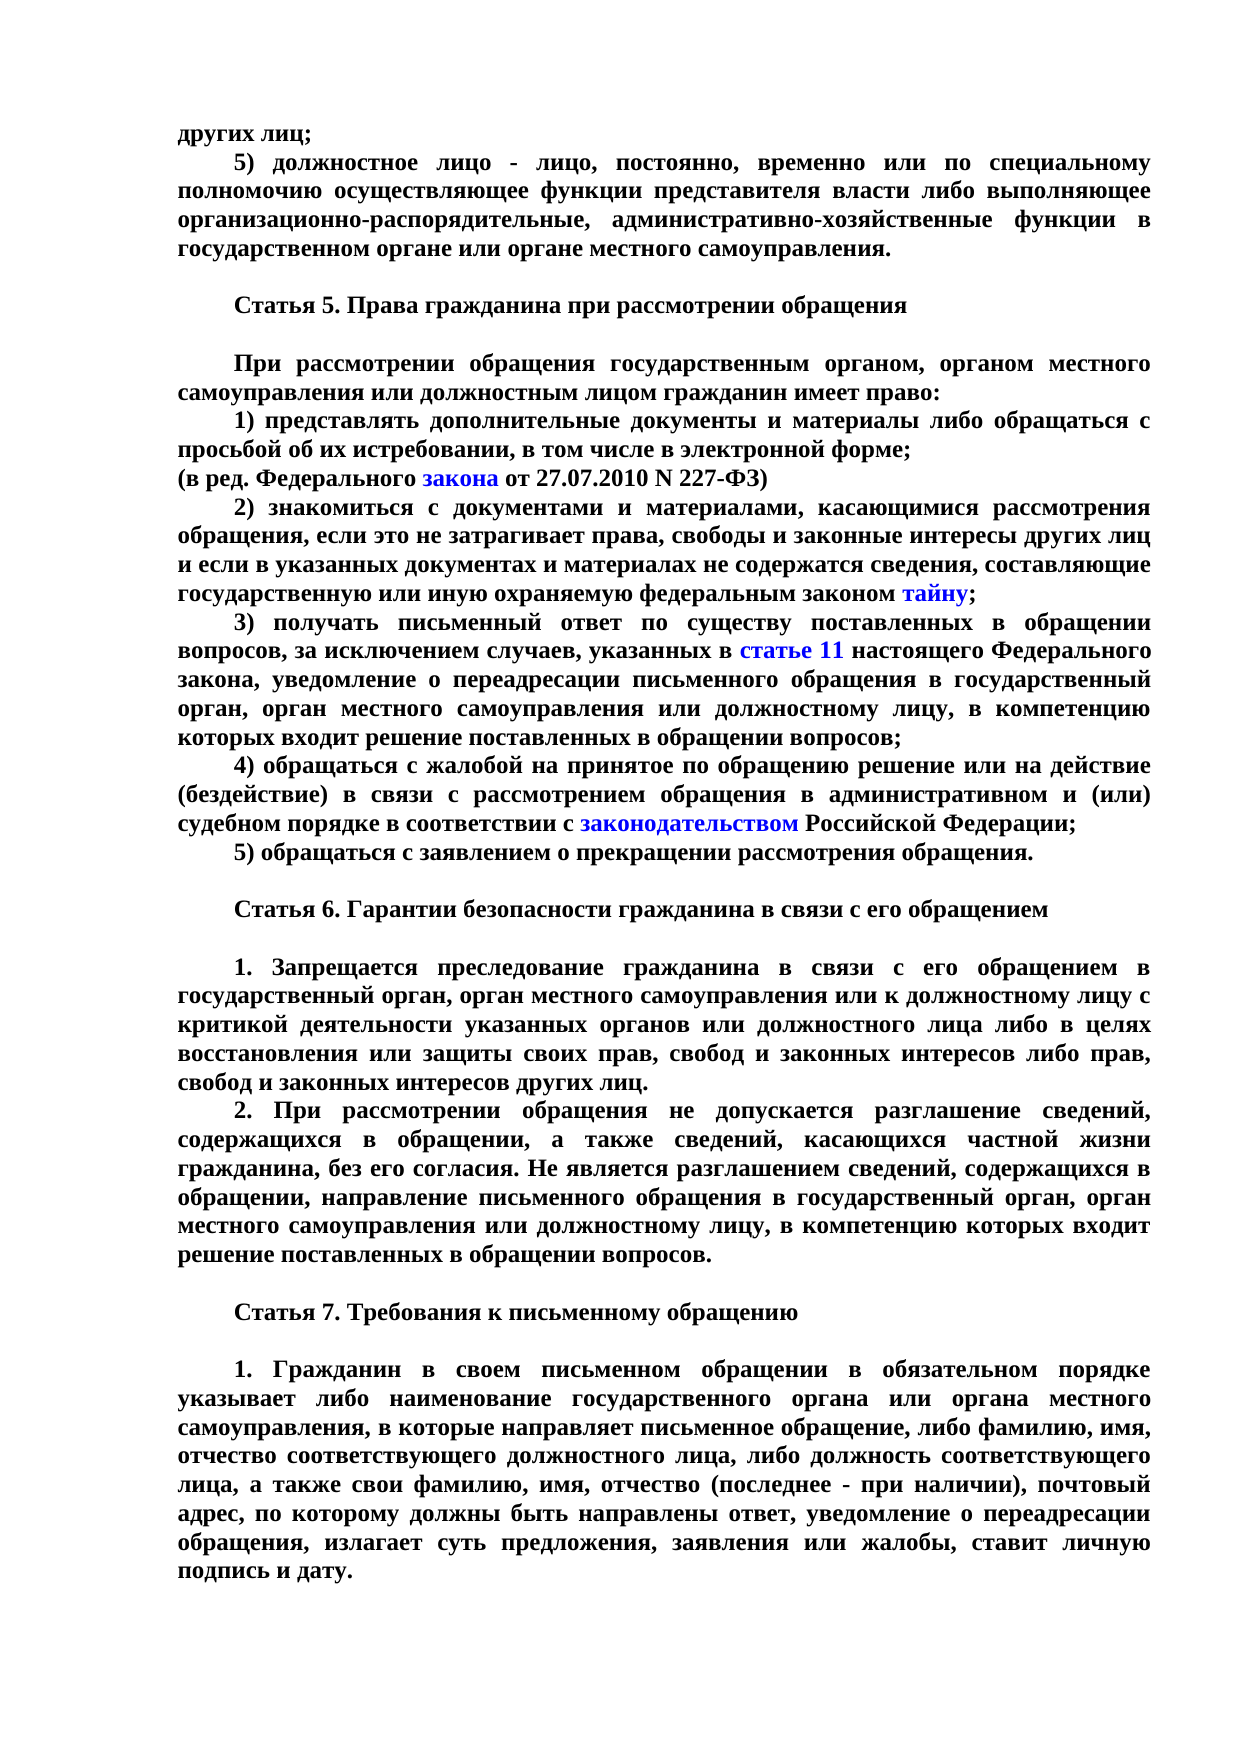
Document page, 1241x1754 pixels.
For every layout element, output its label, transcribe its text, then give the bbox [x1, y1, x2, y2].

text 3) получать письменный ответ по существу поставленных в обращении вопросов, за исключением случаев, указанных в статье 11 настоящего Федерального закона, уведомление о переадресации письменного обращения в государственный орган, орган местного самоуправления или должностному лицу, в компетенцию которых входит решение поставленных в обращении вопросов; [177, 607, 1152, 751]
text 2. При рассмотрении обращения не допускается разглашение сведений, содержащихся в обращении, а также сведений, касающихся частной жизни гражданина, без его согласия. Не является разглашением сведений, содержащихся в обращении, направление письменного обращения в государственный орган, орган местного самоуправления или должностному лицу, в компетенцию которых входит решение поставленных в обращении вопросов. [177, 1096, 1152, 1268]
text (в ред. Федерального закона от 27.07.2010 N 227-ФЗ) [177, 463, 1152, 492]
text 1. Запрещается преследование гражданина в связи с его обращением в государственный орган, орган местного самоуправления или к должностному лицу с критикой деятельности указанных органов или должностного лица либо в целях восстановления или защиты своих прав, свобод и законных интересов либо прав, свобод и законных интересов других лиц. [177, 952, 1152, 1096]
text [177, 118, 1152, 147]
text При рассмотрении обращения государственным органом, органом местного самоуправления или должностным лицом гражданин имеет право: [177, 348, 1152, 406]
text 1) представлять дополнительные документы и материалы либо обращаться с просьбой об их истребовании, в том числе в электронной форме; [177, 406, 1152, 463]
text Статья 7. Требования к письменному обращению [177, 1297, 1152, 1326]
text 5) обращаться с заявлением о прекращении рассмотрения обращения. [177, 837, 1152, 866]
text Статья 6. Гарантии безопасности гражданина в связи с его обращением [177, 894, 1152, 923]
text 4) обращаться с жалобой на принятое по обращению решение или на действие (бездействие) в связи с рассмотрением обращения в административном и (или) судебном порядке в соответствии с законодательством Российской Федерации; [177, 751, 1152, 837]
text 2) знакомиться с документами и материалами, касающимися рассмотрения обращения, если это не затрагивает права, свободы и законные интересы других лиц и если в указанных документах и материалах не содержатся сведения, составляющие государственную или иную охраняемую федеральным законом тайну; [177, 492, 1152, 607]
text 1. Гражданин в своем письменном обращении в обязательном порядке указывает либо наименование государственного органа или органа местного самоуправления, в которые направляет письменное обращение, либо фамилию, имя, отчество соответствующего должностного лица, либо должность соответствующего лица, а также свои фамилию, имя, отчество (последнее - при наличии), почтовый адрес, по которому должны быть направлены ответ, уведомление о переадресации обращения, излагает суть предложения, заявления или жалобы, ставит личную подпись и дату. [177, 1354, 1152, 1584]
text 5) должностное лицо - лицо, постоянно, временно или по специальному полномочию осуществляющее функции представителя власти либо выполняющее организационно-распорядительные, административно-хозяйственные функции в государственном органе или органе местного самоуправления. [177, 147, 1152, 262]
text Статья 5. Права гражданина при рассмотрении обращения [177, 291, 1152, 319]
